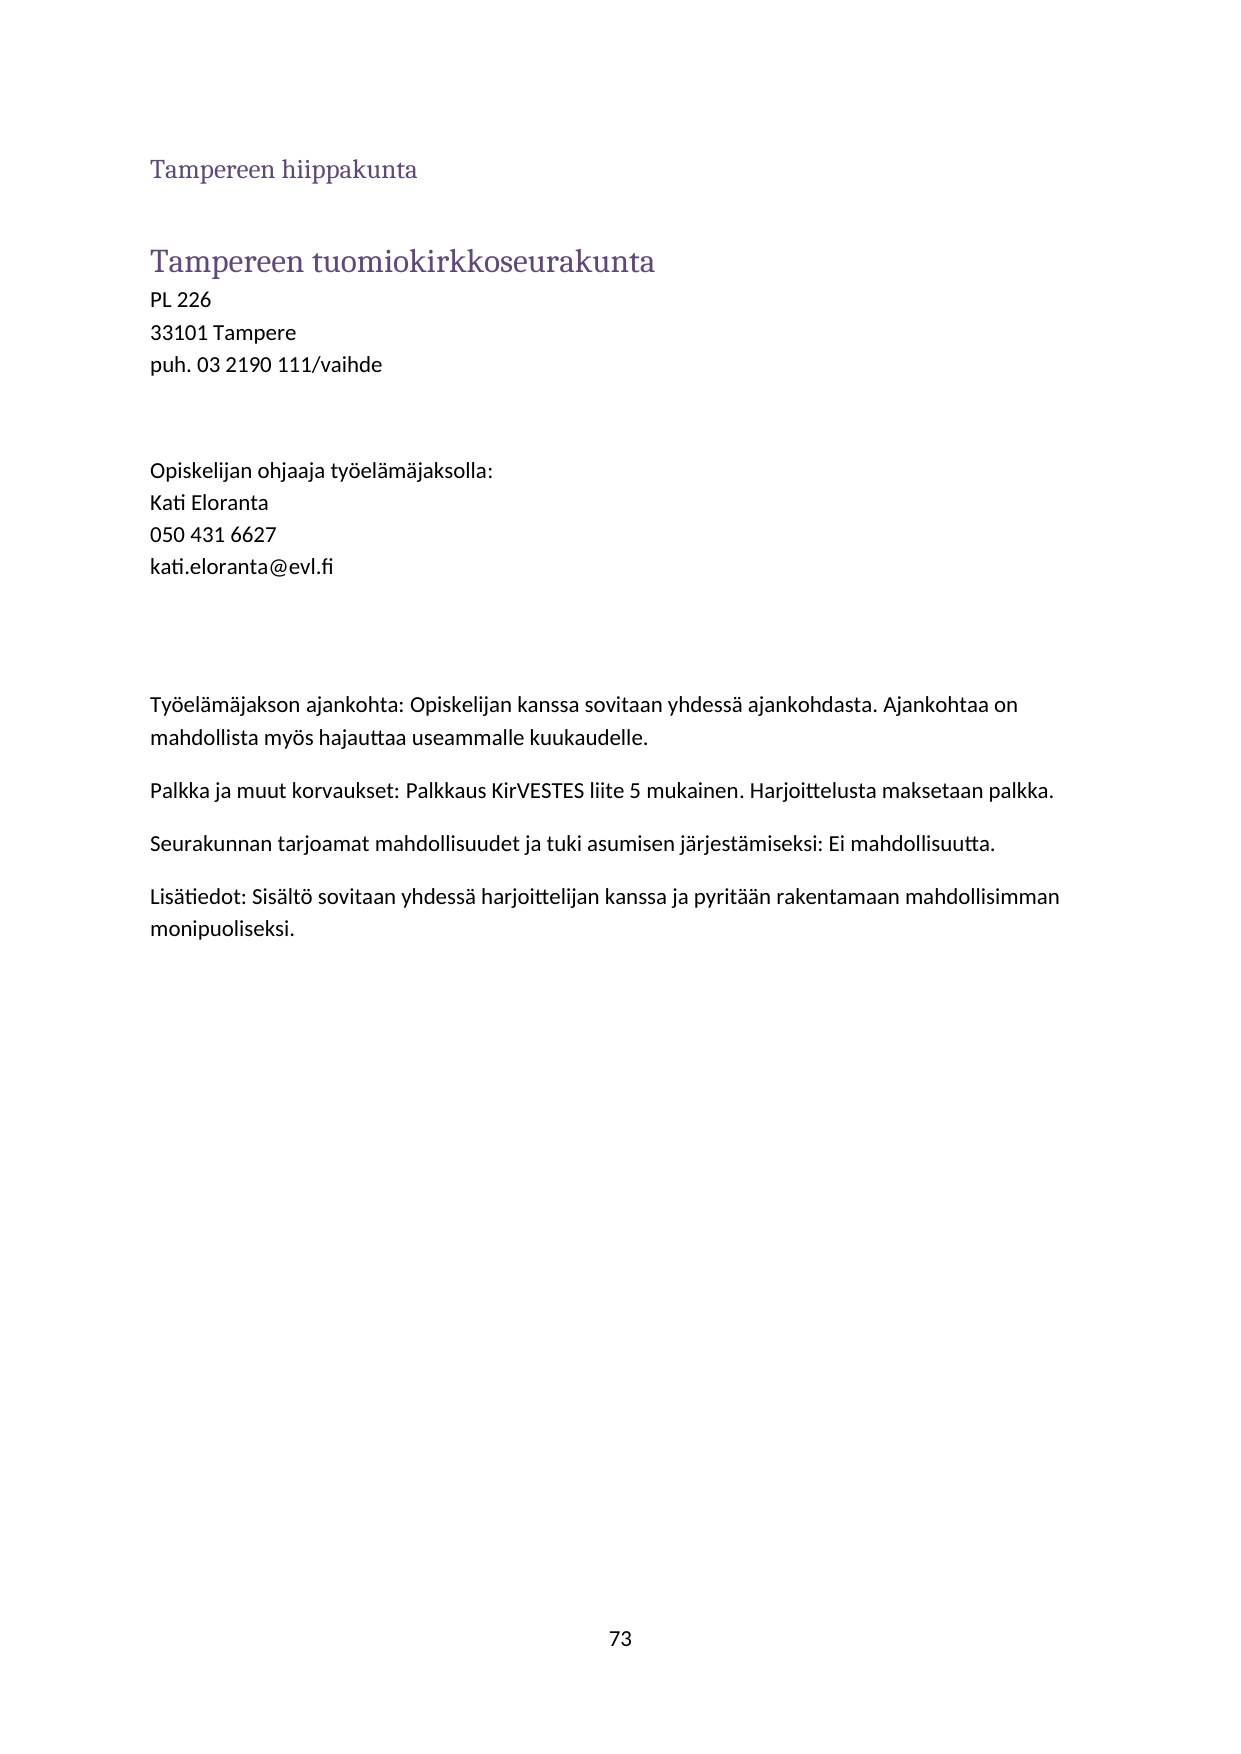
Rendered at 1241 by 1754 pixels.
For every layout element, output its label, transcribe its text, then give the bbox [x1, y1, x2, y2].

text Opiskelijan ohjaaja työelämäjaksolla: Kati Eloranta 050 431 6627 kati.eloranta@evl.fi [150, 456, 1090, 580]
text Palkka ja muut korvaukset: Palkkaus KirVESTES liite 5 mukainen. Harjoittelusta maksetaan palkka. [150, 776, 1090, 804]
subtitle Tampereen hiippakunta [150, 154, 1090, 185]
text Työelämäjakson ajankohta: Opiskelijan kanssa sovitaan yhdessä ajankohdasta. Ajankohtaa on mahdollista myös hajauttaa useammalle kuukaudelle. [150, 691, 1090, 751]
text Tampereen tuomiokirkkoseurakunta PL 226 33101 Tampere puh. 03 2190 111/vaihde [150, 243, 1090, 378]
text Seurakunnan tarjoamat mahdollisuudet ja tuki asumisen järjestämiseksi: Ei mahdollisuutta. [150, 829, 1090, 857]
text Lisätiedot: Sisältö sovitaan yhdessä harjoittelijan kanssa ja pyritään rakentamaan mahdollisimman monipuoliseksi. [150, 882, 1090, 942]
